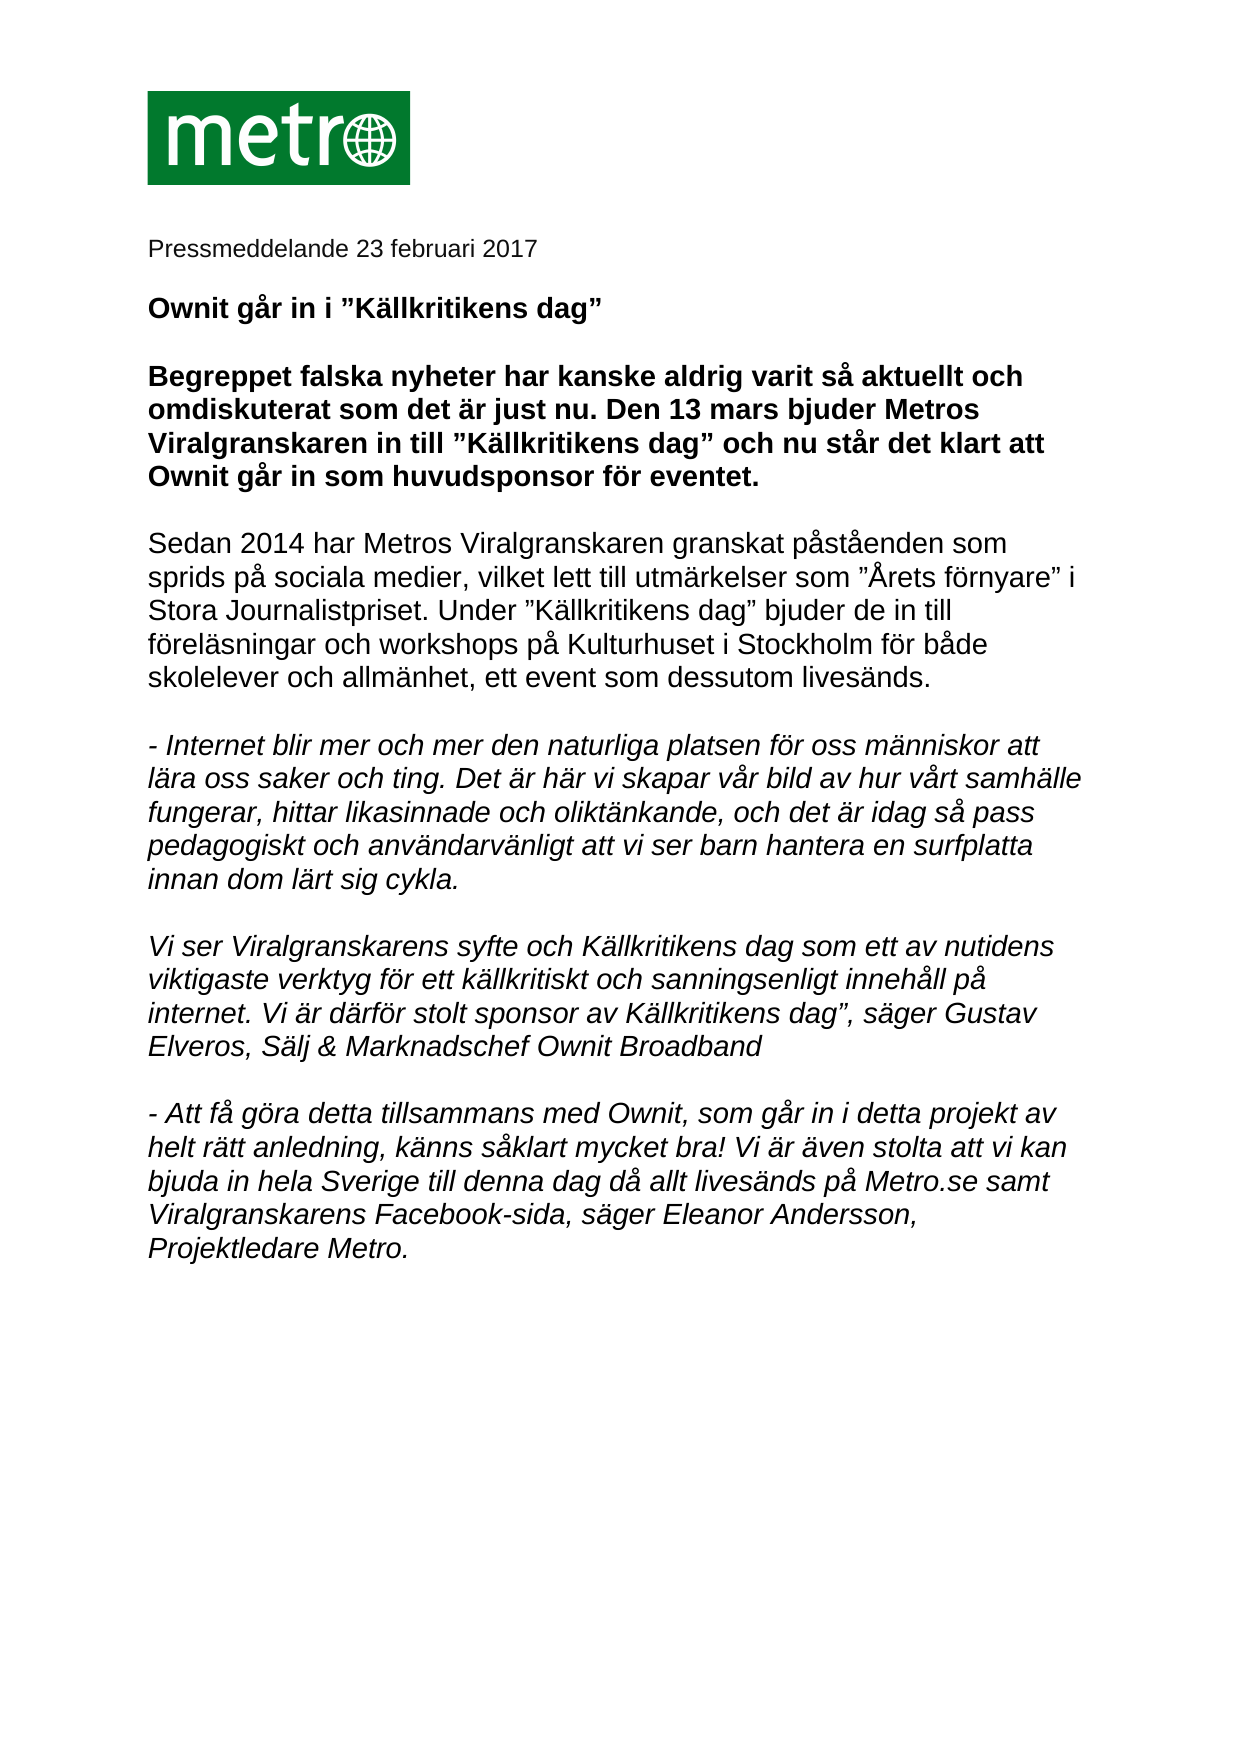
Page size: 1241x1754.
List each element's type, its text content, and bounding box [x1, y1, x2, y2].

text Ownit går in i ”Källkritikens dag” [148, 291, 1093, 325]
text Sedan 2014 har Metros Viralgranskaren granskat påståenden som sprids på sociala medier, vilket lett till utmärkelser som ”Årets förnyare” i Stora Journalistpriset. Under ”Källkritikens dag” bjuder de in till föreläsningar och workshops på Kulturhuset i Stockholm för både skolelever och allmänhet, ett event som dessutom livesänds. [148, 526, 1093, 694]
text Pressmeddelande 23 februari 2017 [148, 234, 1093, 263]
text Begreppet falska nyheter har kanske aldrig varit så aktuellt och omdiskuterat som det är just nu. Den 13 mars bjuder Metros Viralgranskaren in till ”Källkritikens dag” och nu står det klart att Ownit går in som huvudsponsor för eventet. [148, 358, 1093, 493]
text Vi ser Viralgranskarens syfte och Källkritikens dag som ett av nutidens viktigaste verktyg för ett källkritiskt och sanningsenligt innehåll på internet. Vi är därför stolt sponsor av Källkritikens dag”, säger Gustav Elveros, Sälj & Marknadschef Ownit Broadband [148, 929, 1093, 1063]
text - Internet blir mer och mer den naturliga platsen för oss människor att lära oss saker och ting. Det är här vi skapar vår bild av hur vårt samhälle fungerar, hittar likasinnade och oliktänkande, och det är idag så pass pedagogiskt och användarvänligt att vi ser barn hantera en surfplatta innan dom lärt sig cykla. [148, 727, 1093, 895]
text - Att få göra detta tillsammans med Ownit, som går in i detta projekt av helt rätt anledning, känns såklart mycket bra! Vi är även stolta att vi kan bjuda in hela Sverige till denna dag då allt livesänds på Metro.se samt Viralgranskarens Facebook-sida, säger Eleanor Andersson, Projektledare Metro. [148, 1096, 1093, 1264]
picture [147, 91, 411, 185]
